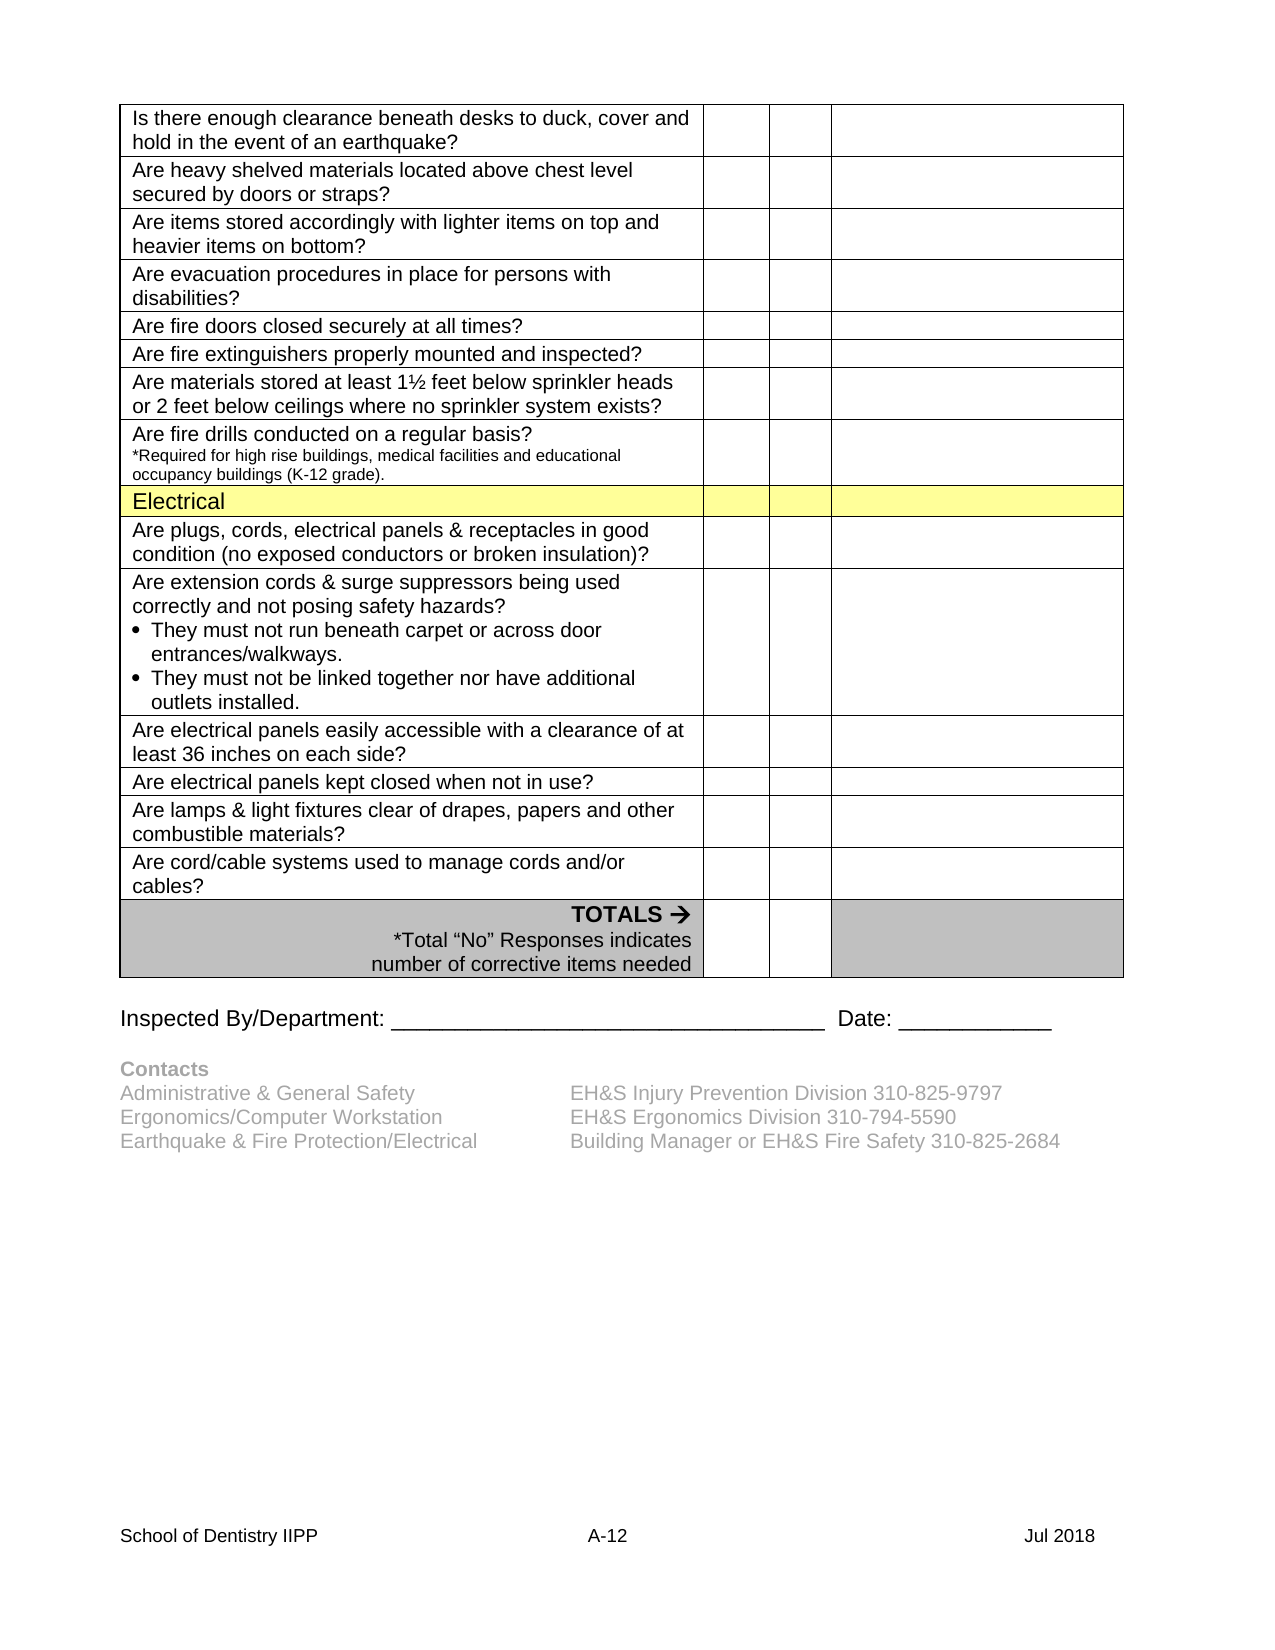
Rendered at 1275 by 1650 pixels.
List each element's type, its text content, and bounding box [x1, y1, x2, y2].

table_cell [704, 157, 769, 207]
table_cell [770, 900, 831, 977]
table_cell [832, 209, 1123, 259]
table_cell [832, 848, 1123, 899]
table_cell Are fire extinguishers properly mounted and inspected? [121, 340, 703, 367]
table_cell [704, 796, 769, 847]
table_cell [832, 260, 1123, 311]
table_cell [770, 260, 831, 311]
table_cell [704, 848, 769, 899]
table_cell [704, 517, 769, 567]
table_cell [770, 157, 831, 207]
table_cell Are electrical panels easily accessible with a clearance of at least 36 inches on each side? [121, 716, 703, 767]
text Ergonomics/Computer Workstation EH&S Ergonomics Division 310-794-5590 [120, 1105, 1155, 1129]
text Earthquake & Fire Protection/Electrical Building Manager or EH&S Fire Safety 310-825-2684 [120, 1129, 1155, 1153]
table_cell [770, 768, 831, 795]
table_cell [770, 420, 831, 485]
table_cell Are heavy shelved materials located above chest level secured by doors or straps? [121, 157, 703, 207]
table_cell [704, 569, 769, 715]
table_cell [832, 486, 1123, 516]
table_cell [704, 368, 769, 419]
table_cell [704, 716, 769, 767]
table_cell Electrical [121, 486, 703, 516]
table_cell Are lamps & light fixtures clear of drapes, papers and other combustible materials? [121, 796, 703, 847]
table_cell Are items stored accordingly with lighter items on top and heavier items on bottom? [121, 209, 703, 259]
table_cell [832, 157, 1123, 207]
table_cell [704, 768, 769, 795]
table_cell [704, 900, 769, 977]
table_cell [770, 796, 831, 847]
table_cell [832, 368, 1123, 419]
table_cell Are extension cords & surge suppressors being used correctly and not posing safety hazards? They must not run beneath carpet or across door entrances/walkways. They must not be linked together nor have additional outlets installed. [121, 569, 703, 715]
table_cell Are fire doors closed securely at all times? [121, 312, 703, 339]
table_cell [832, 796, 1123, 847]
table_cell Are evacuation procedures in place for persons with disabilities? [121, 260, 703, 311]
text Administrative & General Safety EH&S Injury Prevention Division 310-825-9797 [120, 1081, 1155, 1105]
table_cell [832, 716, 1123, 767]
table_cell Are materials stored at least 1½ feet below sprinkler heads or 2 feet below ceilings where no sprinkler system exists? [121, 368, 703, 419]
table_cell [704, 209, 769, 259]
table_cell [770, 517, 831, 567]
table_cell [770, 312, 831, 339]
table_cell [832, 569, 1123, 715]
table_cell Is there enough clearance beneath desks to duck, cover and hold in the event of an earthquake? [121, 105, 703, 156]
table_cell [770, 340, 831, 367]
table_cell [704, 260, 769, 311]
table_cell TOTALS *Total “No” Responses indicates number of corrective items needed [121, 900, 703, 977]
text Inspected By/Department: __________________________________ Date: ____________ [120, 1004, 1155, 1031]
table_cell [832, 517, 1123, 567]
table_cell [832, 900, 1123, 977]
table_cell [770, 486, 831, 516]
table_cell [832, 768, 1123, 795]
table_cell [704, 312, 769, 339]
table_cell [704, 486, 769, 516]
table_cell [770, 716, 831, 767]
table_cell [770, 105, 831, 156]
table_cell Are plugs, cords, electrical panels & receptacles in good condition (no exposed conductors or broken insulation)? [121, 517, 703, 567]
table_cell [770, 569, 831, 715]
table_cell [832, 312, 1123, 339]
table_cell [770, 368, 831, 419]
table_cell [704, 340, 769, 367]
table_cell Are electrical panels kept closed when not in use? [121, 768, 703, 795]
text Contacts [120, 1057, 1155, 1081]
table_cell [832, 105, 1123, 156]
table_cell [704, 420, 769, 485]
table_cell Are fire drills conducted on a regular basis? *Required for high rise buildings, medical facilities and educational occupancy buildings (K-12 grade). [121, 420, 703, 485]
table_cell [832, 420, 1123, 485]
table_cell [770, 848, 831, 899]
table_cell [704, 105, 769, 156]
table_cell [770, 209, 831, 259]
table_cell [832, 340, 1123, 367]
table_cell Are cord/cable systems used to manage cords and/or cables? [121, 848, 703, 899]
